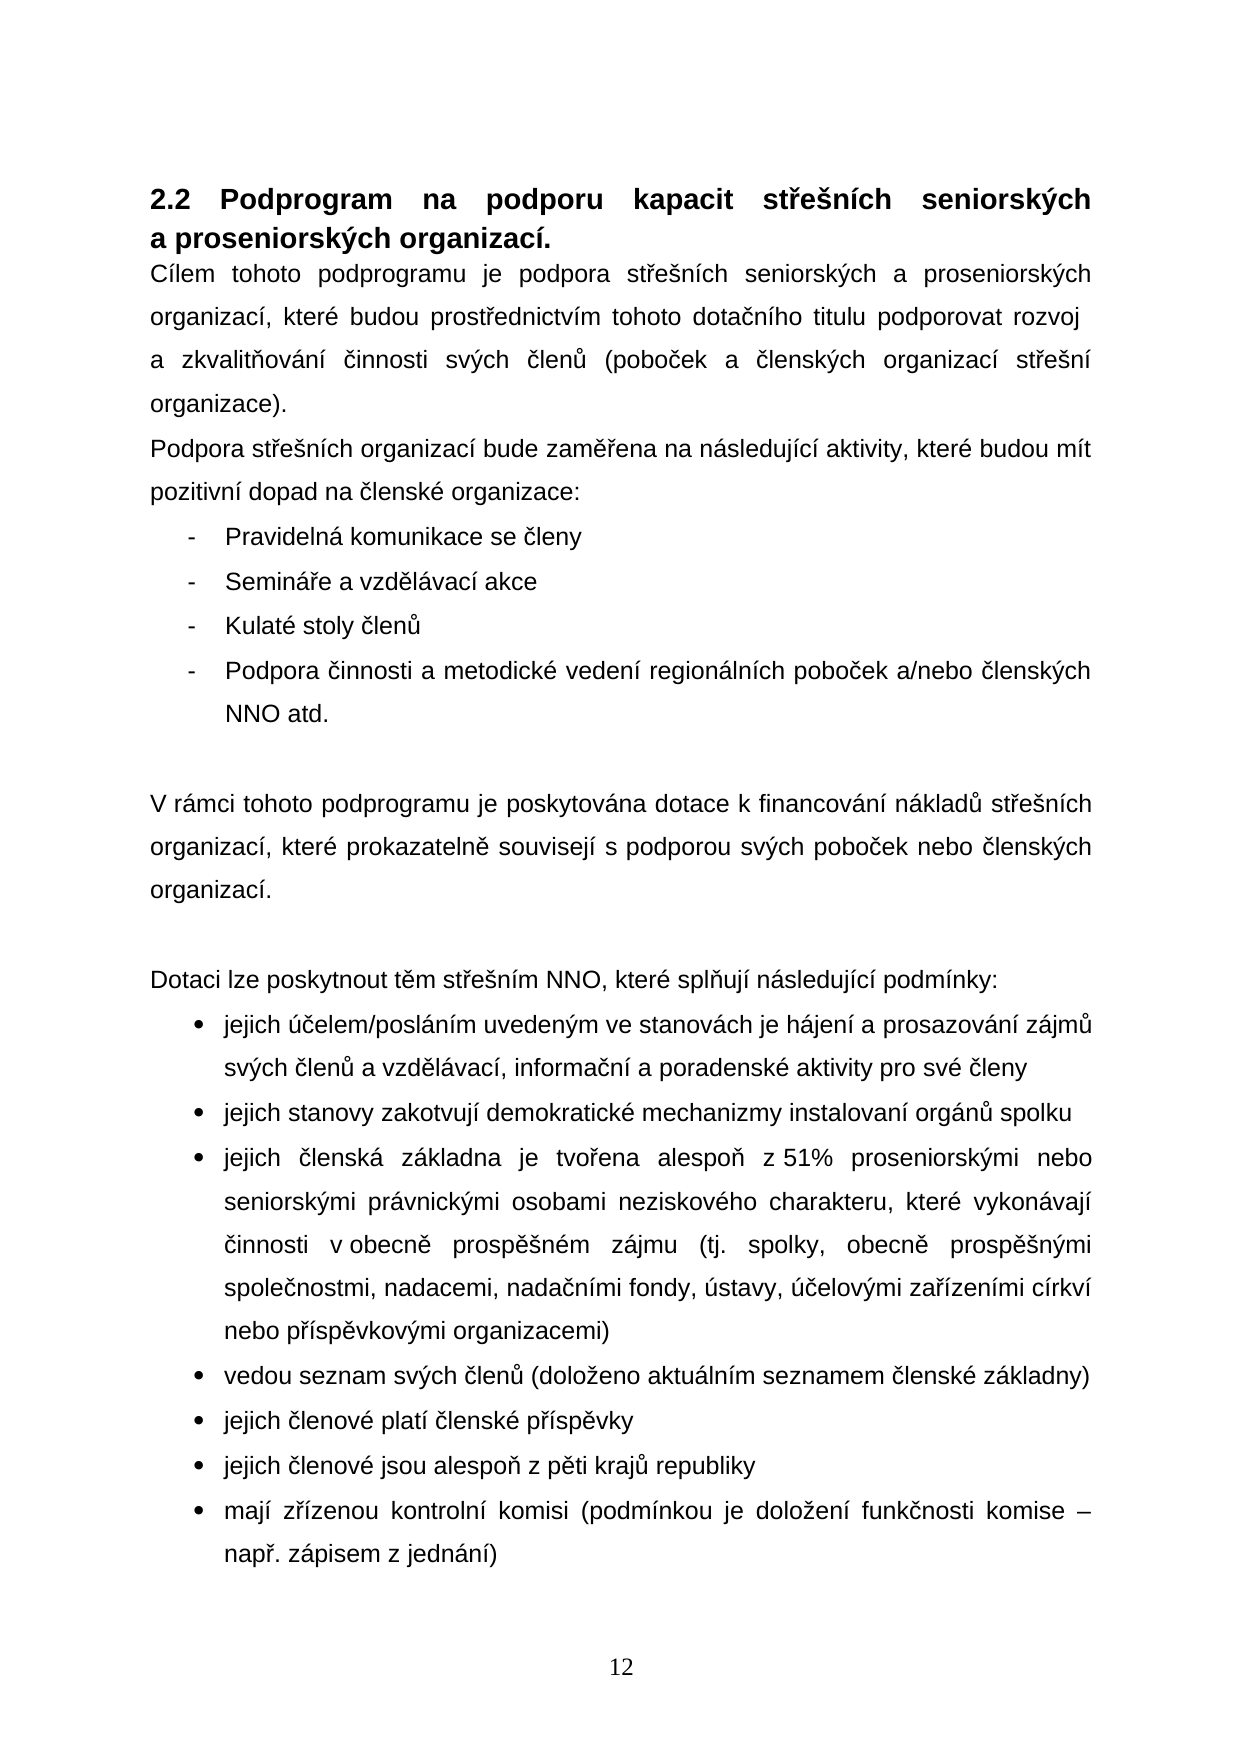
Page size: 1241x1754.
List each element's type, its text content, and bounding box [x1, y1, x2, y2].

list Podpora činnosti a metodické vedení regionálních poboček a/nebo členských NNO atd. [187, 656, 1093, 728]
list Pravidelná komunikace se členy [187, 522, 1093, 550]
list Semináře a vzdělávací akce [187, 566, 1093, 595]
text V rámci tohoto podprogramu je poskytována dotace k financování nákladů střešních organizací, které prokazatelně souvisejí s podporou svých poboček nebo členských organizací. [150, 789, 1093, 904]
list Kulaté stoly členů [187, 611, 1093, 640]
list vedou seznam svých členů (doloženo aktuálním seznamem členské základny) [194, 1361, 1093, 1389]
list jejich členové platí členské příspěvky [194, 1406, 1093, 1434]
text Podpora střešních organizací bude zaměřena na následující aktivity, které budou mít pozitivní dopad na členské organizace: [150, 433, 1093, 505]
list mají zřízenou kontrolní komisi (podmínkou je doložení funkčnosti komise – např. zápisem z jednání) [194, 1496, 1093, 1568]
subtitle 2.2 Podprogram na podporu kapacit střešních seniorských a proseniorských organizací. [150, 182, 1093, 254]
list jejich stanovy zakotvují demokratické mechanizmy instalovaní orgánů spolku [194, 1098, 1093, 1127]
text Dotaci lze poskytnout těm střešním NNO, které splňují následující podmínky: [150, 965, 1093, 994]
list jejich členská základna je tvořena alespoň z 51% proseniorskými nebo seniorskými právnickými osobami neziskového charakteru, které vykonávají činnosti v obecně prospěšném zájmu (tj. spolky, obecně prospěšnými společnostmi, nadacemi, nadačními fondy, ústavy, účelovými zařízeními církví nebo příspěvkovými organizacemi) [194, 1143, 1093, 1344]
text Cílem tohoto podprogramu je podpora střešních seniorských a proseniorských organizací, které budou prostřednictvím tohoto dotačního titulu podporovat rozvoj a zkvalitňování činnosti svých členů (poboček a členských organizací střešní organizace). [150, 259, 1093, 417]
list jejich účelem/posláním uvedeným ve stanovách je hájení a prosazování zájmů svých členů a vzdělávací, informační a poradenské aktivity pro své členy [194, 1010, 1093, 1082]
list jejich členové jsou alespoň z pěti krajů republiky [194, 1451, 1093, 1479]
